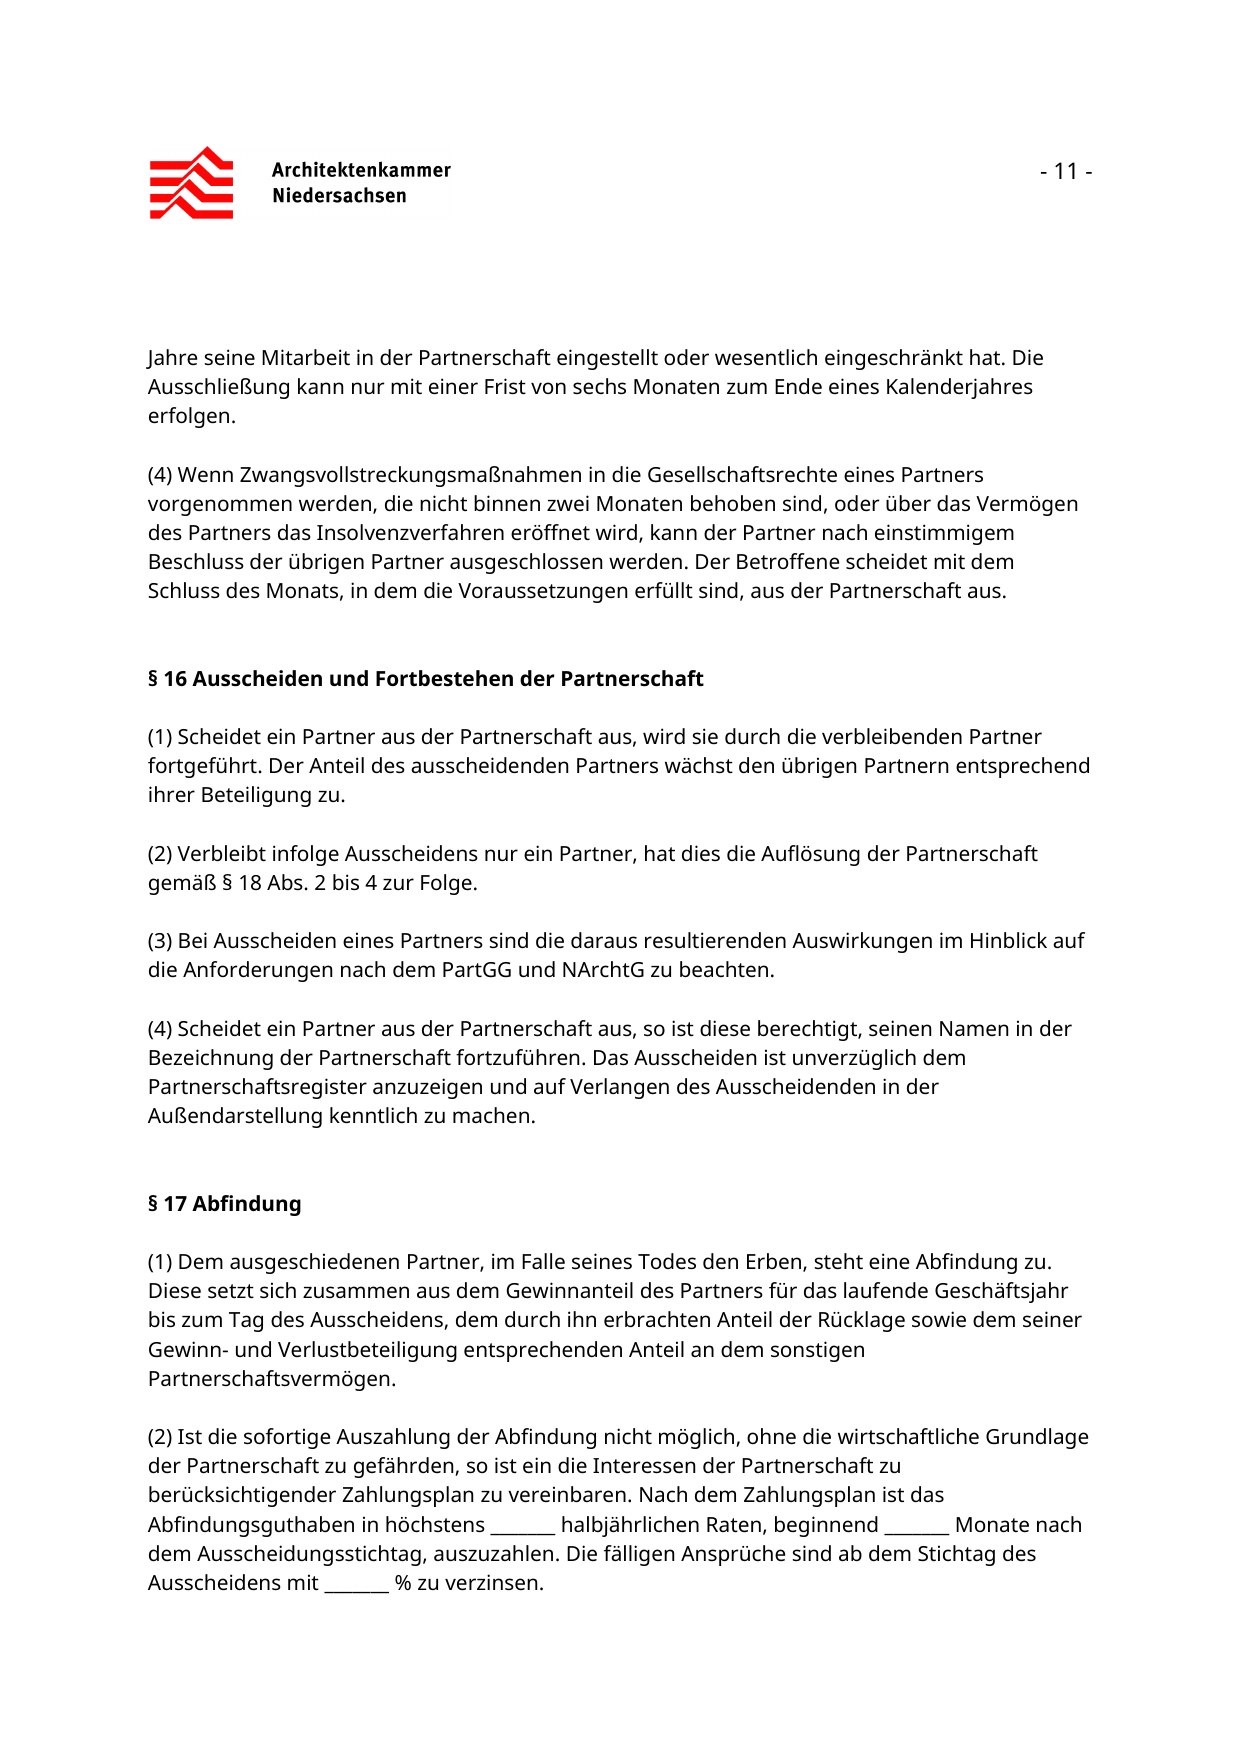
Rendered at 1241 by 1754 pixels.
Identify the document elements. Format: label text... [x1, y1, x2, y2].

text (4) Wenn Zwangsvollstreckungsmaßnahmen in die Gesellschaftsrechte eines Partners vorgenommen werden, die nicht binnen zwei Monaten behoben sind, oder über das Vermögen des Partners das Insolvenzverfahren eröffnet wird, kann der Partner nach einstimmigem Beschluss der übrigen Partner ausgeschlossen werden. Der Betroffene scheidet mit dem Schluss des Monats, in dem die Voraussetzungen erfüllt sind, aus der Partnerschaft aus. [148, 459, 1092, 604]
text (1) Scheidet ein Partner aus der Partnerschaft aus, wird sie durch die verbleibenden Partner fortgeführt. Der Anteil des ausscheidenden Partners wächst den übrigen Partnern entsprechend ihrer Beteiligung zu. [148, 721, 1092, 809]
text (2) Verbleibt infolge Ausscheidens nur ein Partner, hat dies die Auflösung der Partnerschaft gemäß § 18 Abs. 2 bis 4 zur Folge. [148, 838, 1092, 896]
picture [150, 146, 451, 219]
text (4) Scheidet ein Partner aus der Partnerschaft aus, so ist diese berechtigt, seinen Namen in der Bezeichnung der Partnerschaft fortzuführen. Das Ausscheiden ist unverzüglich dem Partnerschaftsregister anzuzeigen und auf Verlangen des Ausscheidenden in der Außendarstellung kenntlich zu machen. [148, 1013, 1092, 1129]
text (2) Ist die sofortige Auszahlung der Abfindung nicht möglich, ohne die wirtschaftliche Grundlage der Partnerschaft zu gefährden, so ist ein die Interessen der Partnerschaft zu berücksichtigender Zahlungsplan zu vereinbaren. Nach dem Zahlungsplan ist das Abfindungsguthaben in höchstens _______ halbjährlichen Raten, beginnend _______ Monate nach dem Ausscheidungsstichtag, auszuzahlen. Die fälligen Ansprüche sind ab dem Stichtag des Ausscheidens mit _______ % zu verzinsen. [148, 1421, 1092, 1596]
text § 16 Ausscheiden und Fortbestehen der Partnerschaft [148, 663, 1092, 692]
text (1) Dem ausgeschiedenen Partner, im Falle seines Todes den Erben, steht eine Abfindung zu. Diese setzt sich zusammen aus dem Gewinnanteil des Partners für das laufende Geschäftsjahr bis zum Tag des Ausscheidens, dem durch ihn erbrachten Anteil der Rücklage sowie dem seiner Gewinn- und Verlustbeteiligung entsprechenden Anteil an dem sonstigen Partnerschaftsvermögen. [148, 1246, 1092, 1392]
text § 17 Abfindung [148, 1188, 1092, 1217]
text (3) Bei Ausscheiden eines Partners sind die daraus resultierenden Auswirkungen im Hinblick auf die Anforderungen nach dem PartGG und NArchtG zu beachten. [148, 925, 1092, 984]
